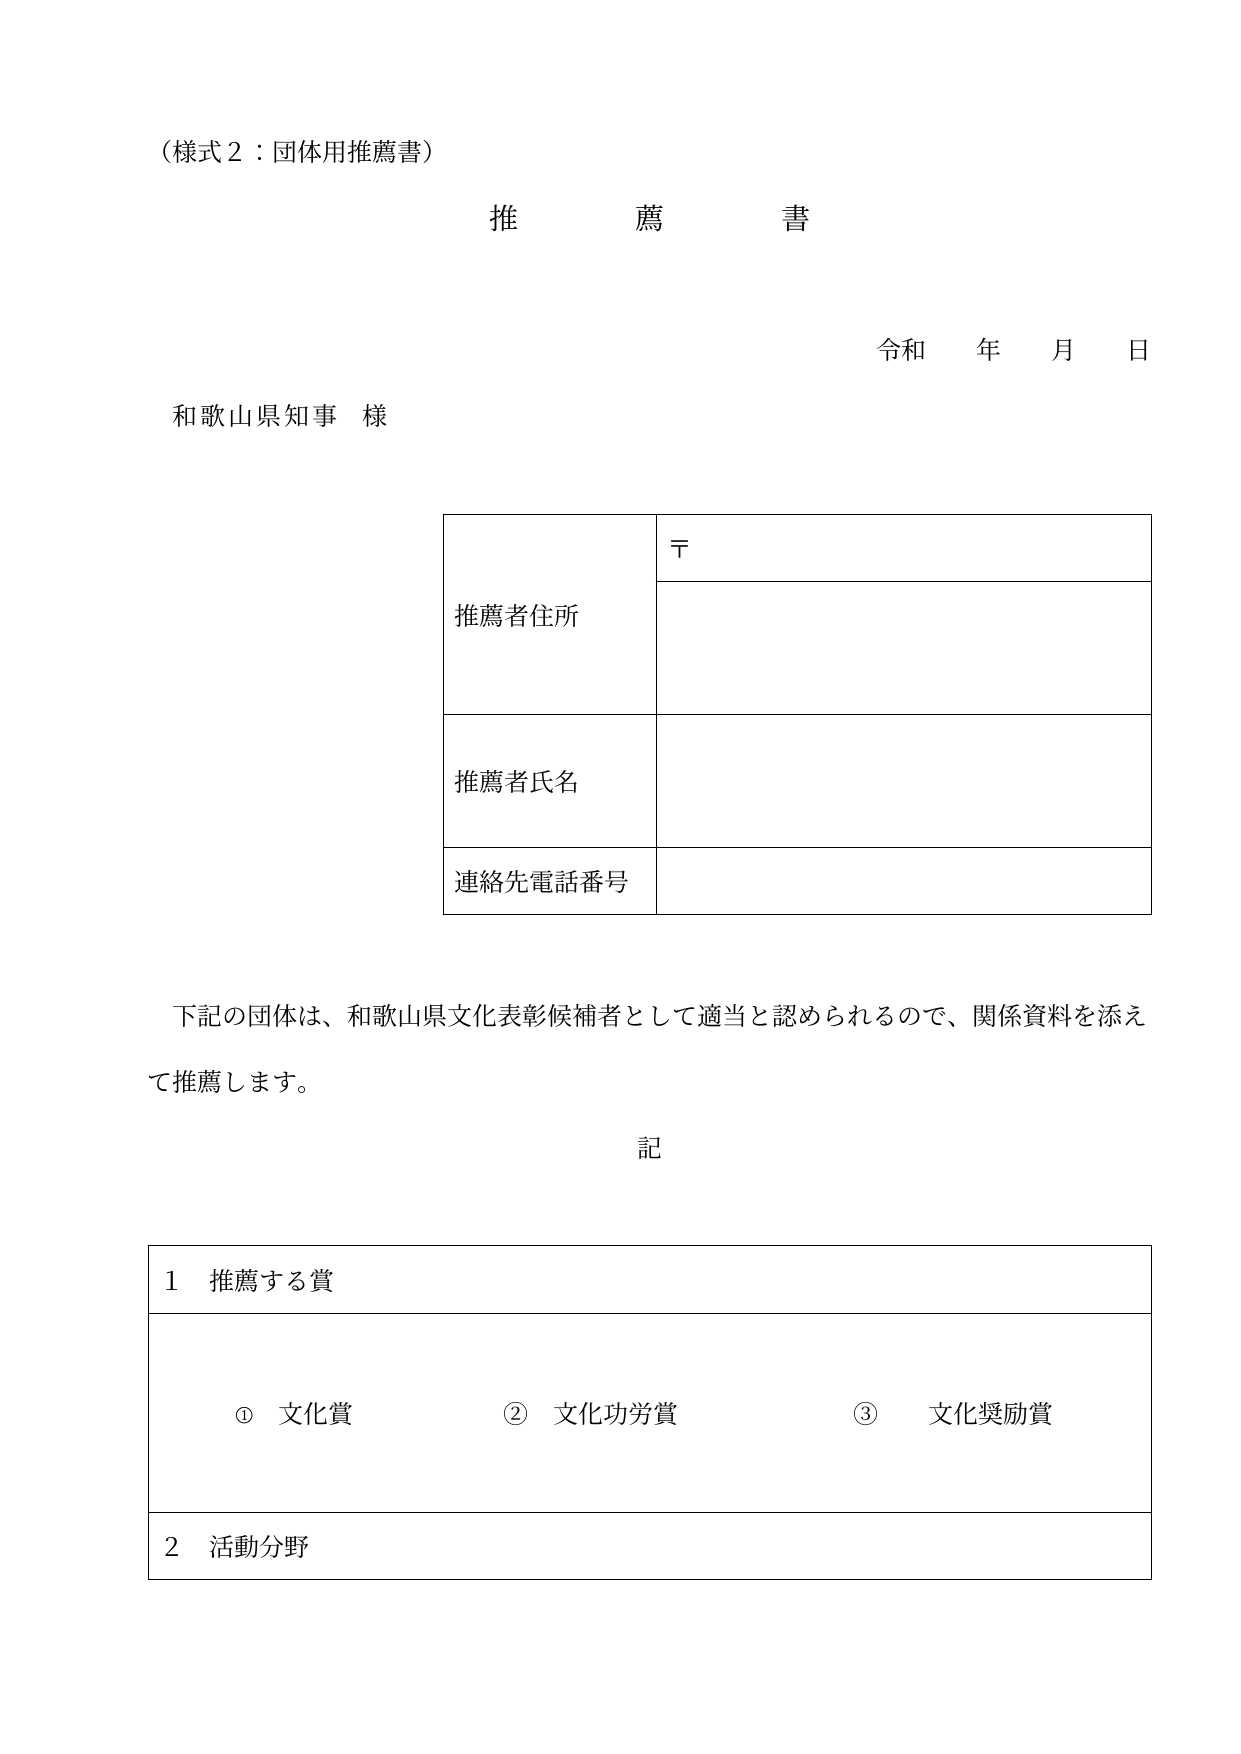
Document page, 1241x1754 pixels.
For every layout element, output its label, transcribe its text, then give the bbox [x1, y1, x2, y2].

text 推 薦 書 [148, 183, 1152, 249]
table_cell 連絡先電話番号 [444, 848, 656, 914]
text 和歌山県知事 様 [148, 382, 1173, 448]
table_cell [657, 848, 1151, 914]
table_cell [657, 715, 1151, 847]
text 令和 年 月 日 [148, 316, 1152, 382]
table_cell ① 文化賞 ② 文化功労賞 ③ 文化奨励賞 [149, 1314, 1151, 1512]
table_header 推薦者住所 [444, 515, 656, 714]
table_cell 推薦者氏名 [444, 715, 656, 847]
text 下記の団体は、和歌山県文化表彰候補者として適当と認められるので、関係資料を添えて推薦します。 [148, 981, 1152, 1113]
table_header １ 推薦する賞 [149, 1246, 1151, 1312]
table_cell [657, 582, 1151, 714]
table_header 〒 [657, 515, 1151, 581]
subtitle 記 [148, 1113, 1152, 1179]
text （様式２：団体用推薦書） [148, 117, 1152, 183]
table_cell ２ 活動分野 [149, 1513, 1151, 1579]
